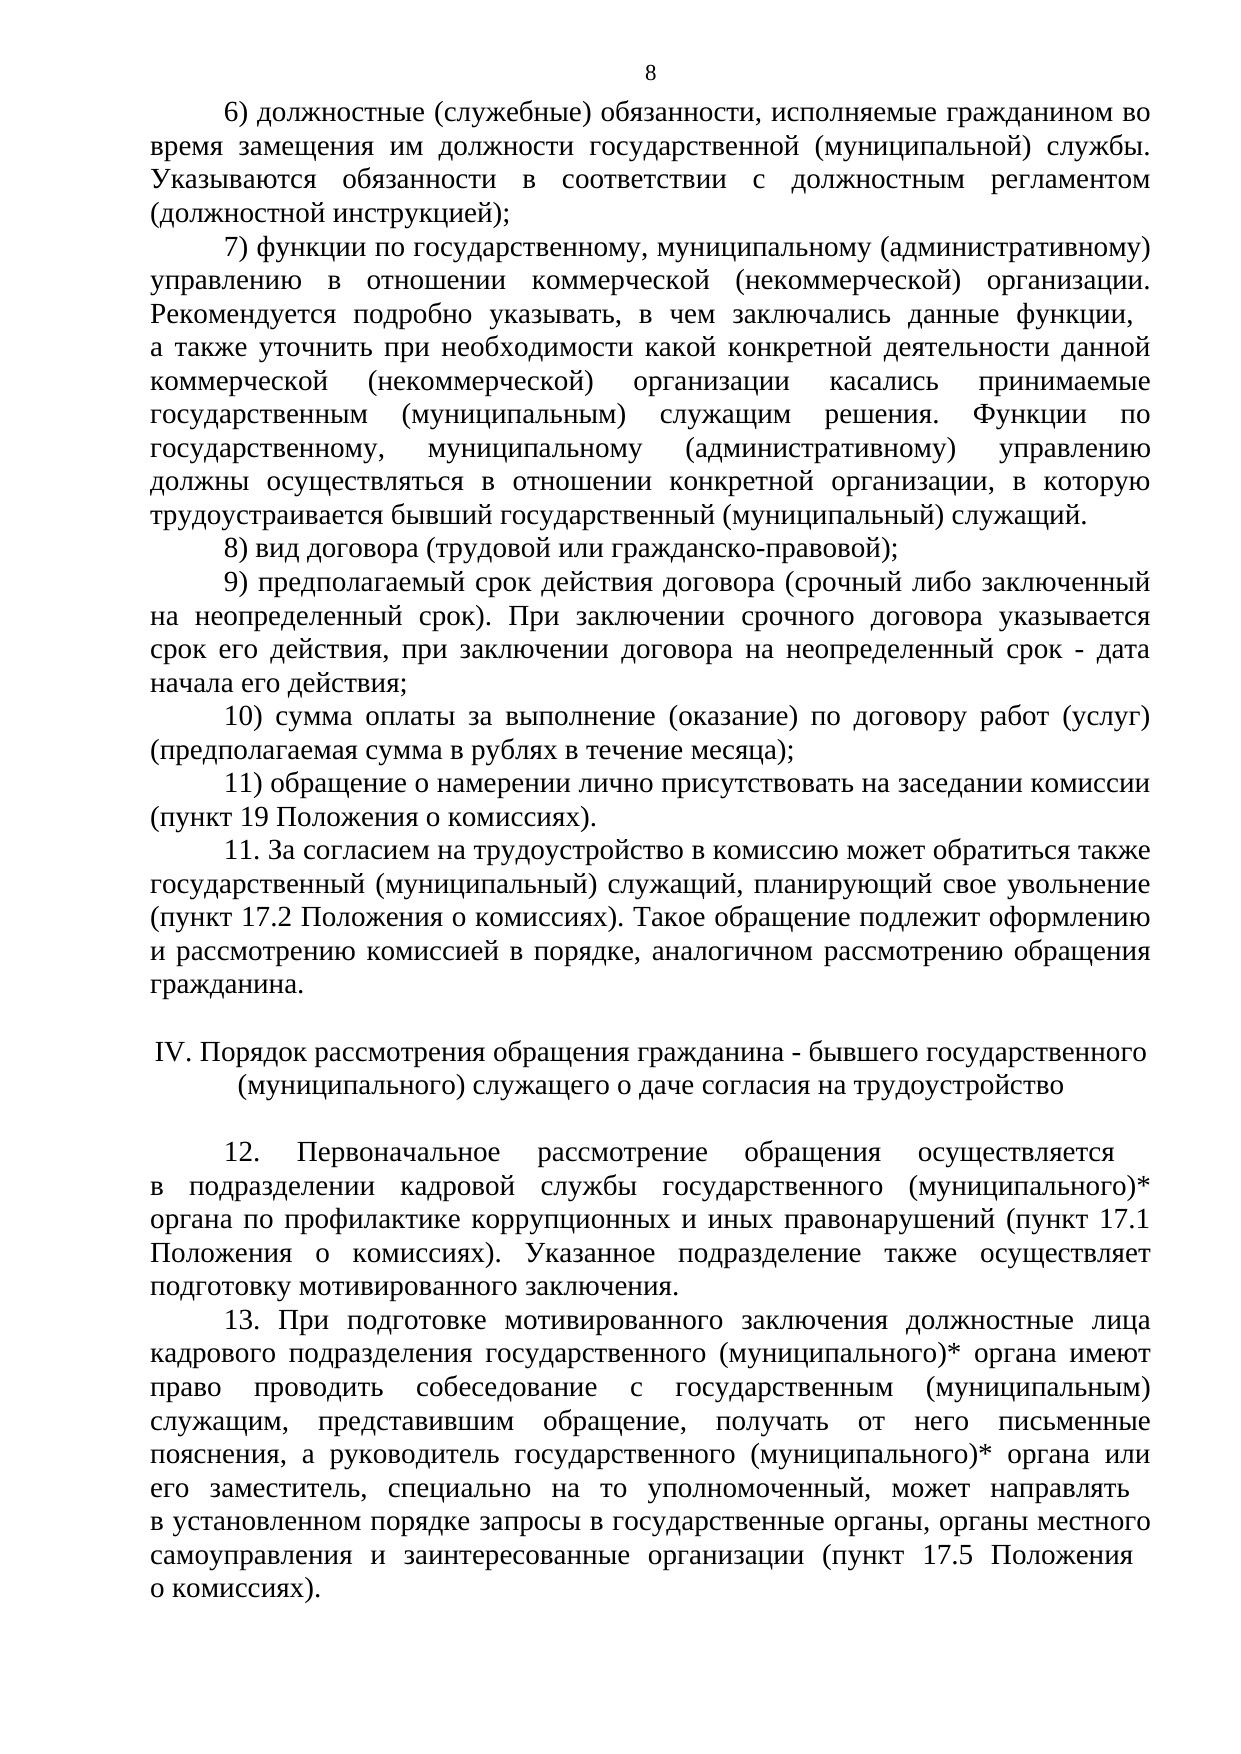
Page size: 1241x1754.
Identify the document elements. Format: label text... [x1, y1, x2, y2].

text 11) обращение о намерении лично присутствовать на заседании комиссии (пункт 19 Положения о комиссиях). [150, 765, 1152, 832]
text 11. За согласием на трудоустройство в комиссию может обратиться также государственный (муниципальный) служащий, планирующий свое увольнение (пункт 17.2 Положения о комиссиях). Такое обращение подлежит оформлению и рассмотрению комиссией в порядке, аналогичном рассмотрению обращения гражданина. [150, 832, 1152, 1000]
text 12. Первоначальное рассмотрение обращения осуществляется в подразделении кадровой службы государственного (муниципального)* органа по профилактике коррупционных и иных правонарушений (пункт 17.1 Положения о комиссиях). Указанное подразделение также осуществляет подготовку мотивированного заключения. [150, 1134, 1152, 1302]
text 10) сумма оплаты за выполнение (оказание) по договору работ (услуг) (предполагаемая сумма в рублях в течение месяца); [150, 698, 1152, 765]
text 13. При подготовке мотивированного заключения должностные лица кадрового подразделения государственного (муниципального)* органа имеют право проводить собеседование с государственным (муниципальным) служащим, представившим обращение, получать от него письменные пояснения, а руководитель государственного (муниципального)* органа или его заместитель, специально на то уполномоченный, может направлять в установленном порядке запросы в государственные органы, органы местного самоуправления и заинтересованные организации (пункт 17.5 Положения о комиссиях). [150, 1302, 1152, 1604]
text 6) должностные (служебные) обязанности, исполняемые гражданином во время замещения им должности государственной (муниципальной) службы. Указываются обязанности в соответствии с должностным регламентом (должностной инструкцией); [150, 94, 1152, 229]
text 7) функции по государственному, муниципальному (административному) управлению в отношении коммерческой (некоммерческой) организации. Рекомендуется подробно указывать, в чем заключались данные функции, а также уточнить при необходимости какой конкретной деятельности данной коммерческой (некоммерческой) организации касались принимаемые государственным (муниципальным) служащим решения. Функции по государственному, муниципальному (административному) управлению должны осуществляться в отношении конкретной организации, в которую трудоустраивается бывший государственный (муниципальный) служащий. [150, 229, 1152, 531]
text IV. Порядок рассмотрения обращения гражданина - бывшего государственного (муниципального) служащего о даче согласия на трудоустройство [150, 1034, 1152, 1101]
text 8) вид договора (трудовой или гражданско-правовой); [150, 531, 1152, 564]
text 9) предполагаемый срок действия договора (срочный либо заключенный на неопределенный срок). При заключении срочного договора указывается срок его действия, при заключении договора на неопределенный срок - дата начала его действия; [150, 564, 1152, 698]
